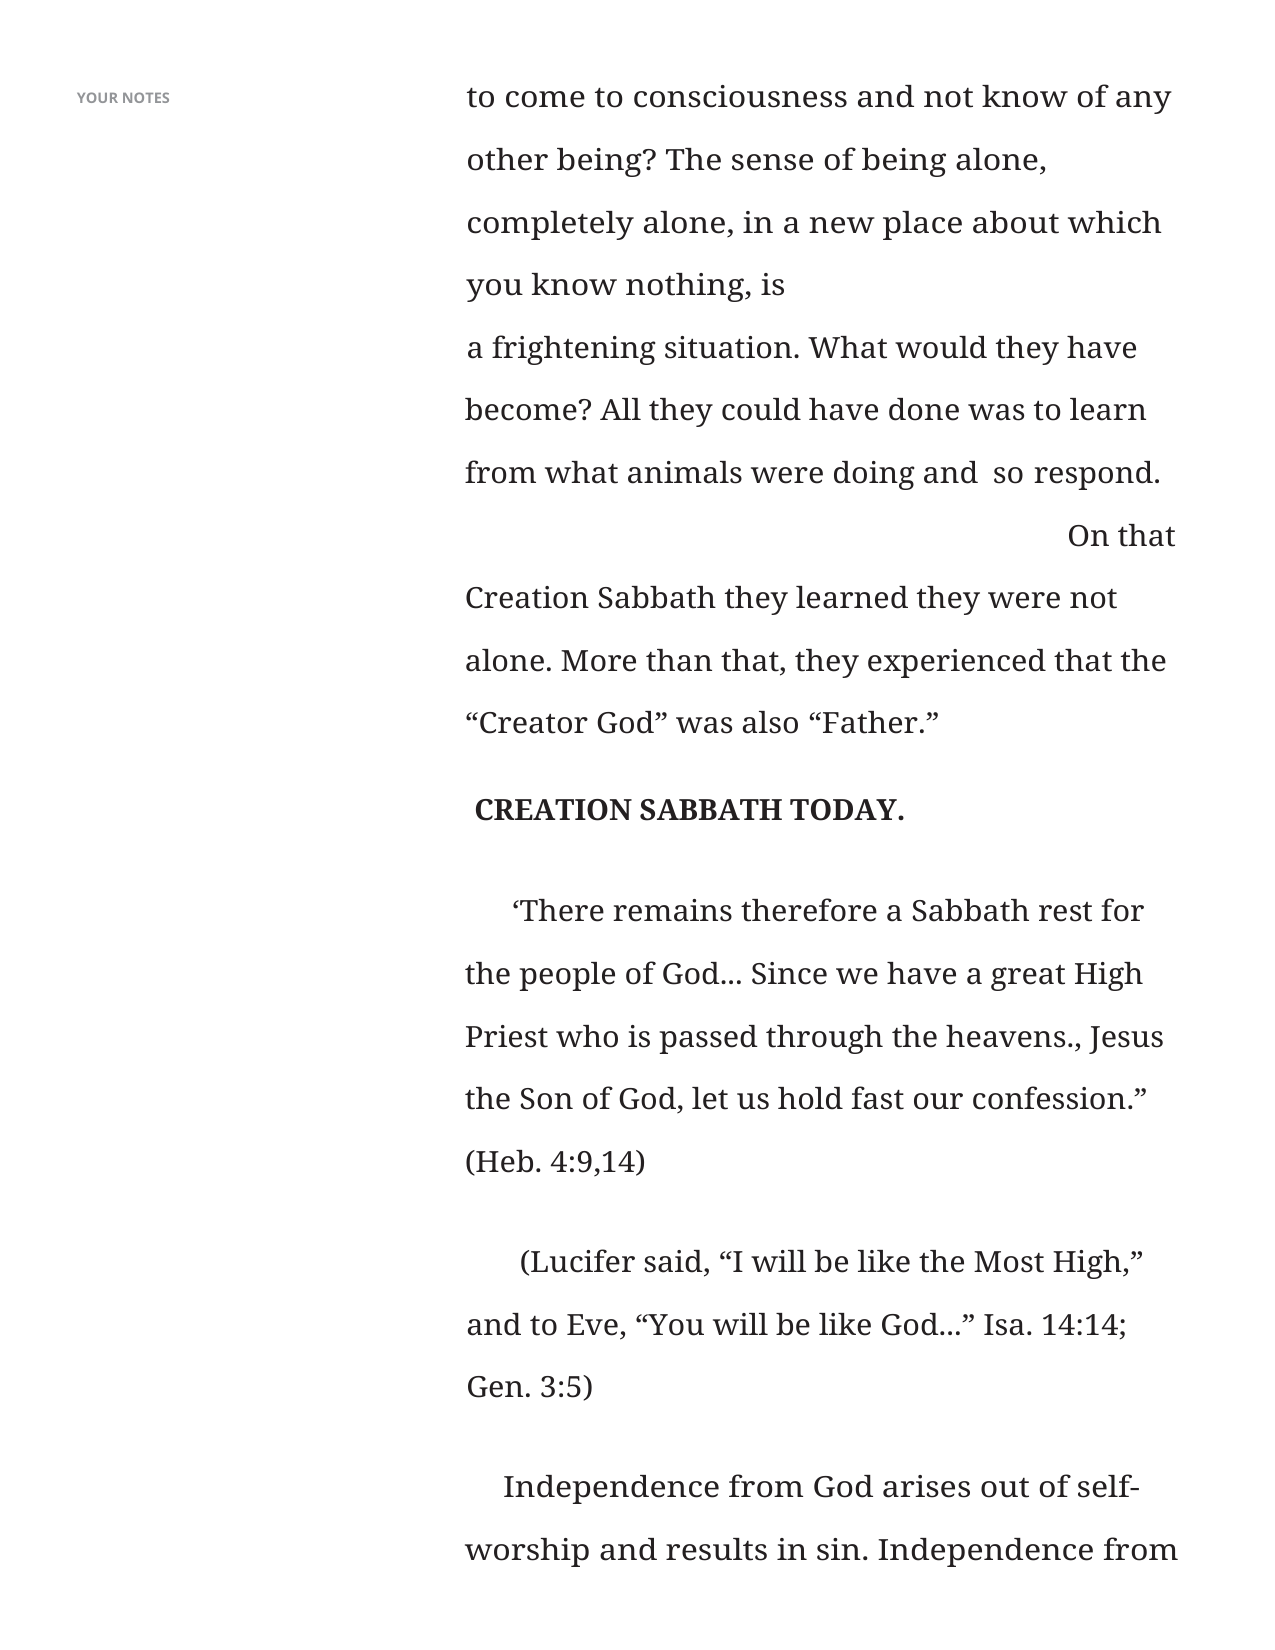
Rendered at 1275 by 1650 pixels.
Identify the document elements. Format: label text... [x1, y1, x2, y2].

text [464, 1467, 1189, 1569]
subtitle CREATION SABBATH TODAY. [474, 790, 1210, 829]
text YOUR NOTES [77, 88, 179, 108]
text to come to consciousness and not know of any other being? The sense of being alone, completely alone, in a new place about which you know nothing, is [466, 77, 1201, 304]
text (Lucifer said, “I will be like the Most High,” and to Eve, “You will be like God...” Isa. 14:14; Gen. 3:5) [466, 1241, 1175, 1406]
text ‘There remains therefore a Sabbath rest for the people of God... Since we have a great High Priest who is passed through the heavens., Jesus the Son of God, let us hold fast our confession.” (Heb. 4:9,14) [464, 891, 1189, 1181]
text a frightening situation. What would they have become? All they could have done was to learn from what animals were doing and so respond. On that Creation Sabbath they learned they were not alone. More than that, they experienced that the “Creator God” was also “Father.” [464, 327, 1189, 742]
